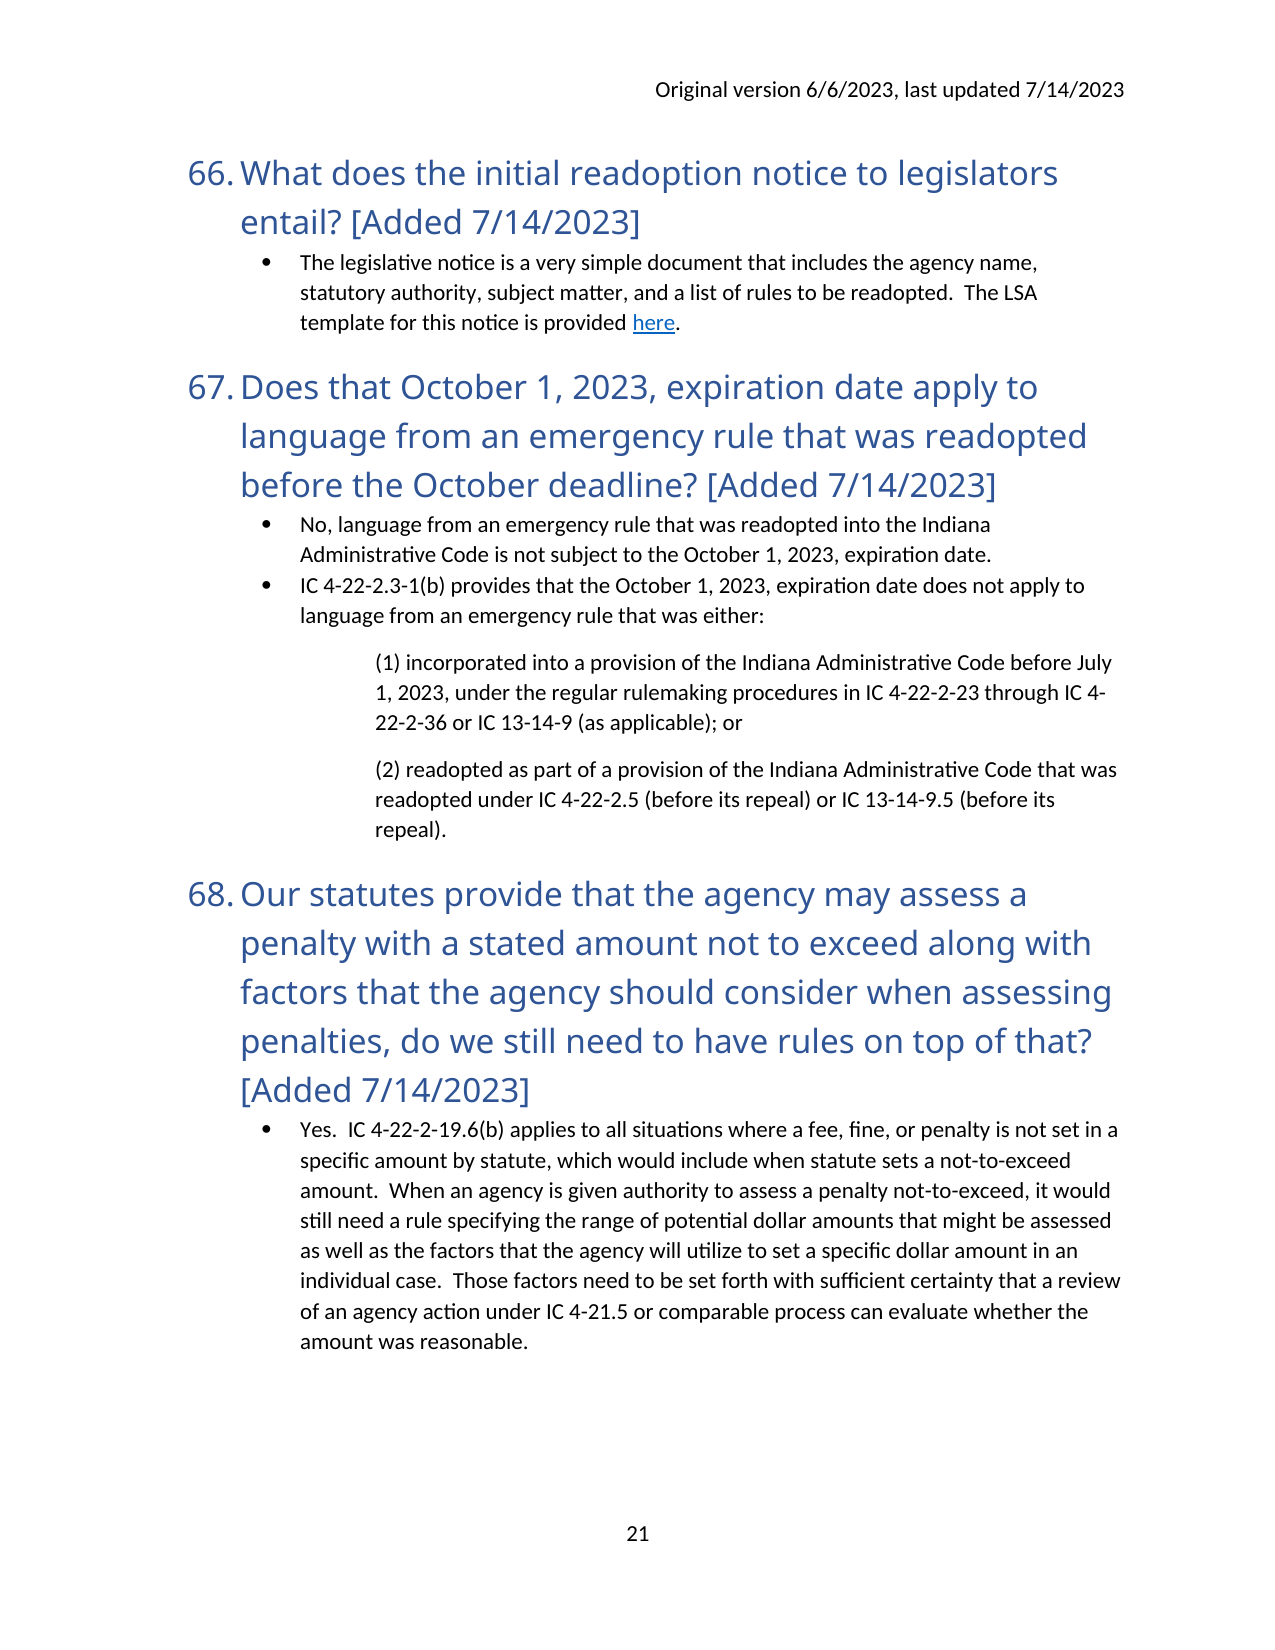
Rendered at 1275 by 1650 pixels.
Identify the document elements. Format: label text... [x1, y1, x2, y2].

list No, language from an emergency rule that was readopted into the Indiana Administrative Code is not subject to the October 1, 2023, expiration date. [262, 510, 1125, 569]
subtitle What does the initial readoption notice to legislators entail? [Added 7/14/2023] [187, 150, 1125, 244]
text (1) incorporated into a provision of the Indiana Administrative Code before July 1, 2023, under the regular rulemaking procedures in IC 4-22-2-23 through IC 4-22-2-36 or IC 13-14-9 (as applicable); or [375, 648, 1125, 736]
list The legislative notice is a very simple document that includes the agency name, statutory authority, subject matter, and a list of rules to be readopted. The LSA template for this notice is provided here. [262, 248, 1125, 336]
list IC 4-22-2.3-1(b) provides that the October 1, 2023, expiration date does not apply to language from an emergency rule that was either: [262, 571, 1125, 629]
text (2) readopted as part of a provision of the Indiana Administrative Code that was readopted under IC 4-22-2.5 (before its repeal) or IC 13-14-9.5 (before its repeal). [375, 755, 1125, 844]
list Yes. IC 4-22-2-19.6(b) applies to all situations where a fee, fine, or penalty is not set in a specific amount by statute, which would include when statute sets a not-to-exceed amount. When an agency is given authority to assess a penalty not-to-exceed, it would still need a rule specifying the range of potential dollar amounts that might be assessed as well as the factors that the agency will utilize to set a specific dollar amount in an individual case. Those factors need to be set forth with sufficient certainty that a review of an agency action under IC 4-21.5 or comparable process can evaluate whether the amount was reasonable. [262, 1116, 1125, 1355]
subtitle Does that October 1, 2023, expiration date apply to language from an emergency rule that was readopted before the October deadline? [Added 7/14/2023] [187, 363, 1125, 507]
subtitle Our statutes provide that the agency may assess a penalty with a stated amount not to exceed along with factors that the agency should consider when assessing penalties, do we still need to have rules on top of that? [Added 7/14/2023] [187, 871, 1125, 1112]
